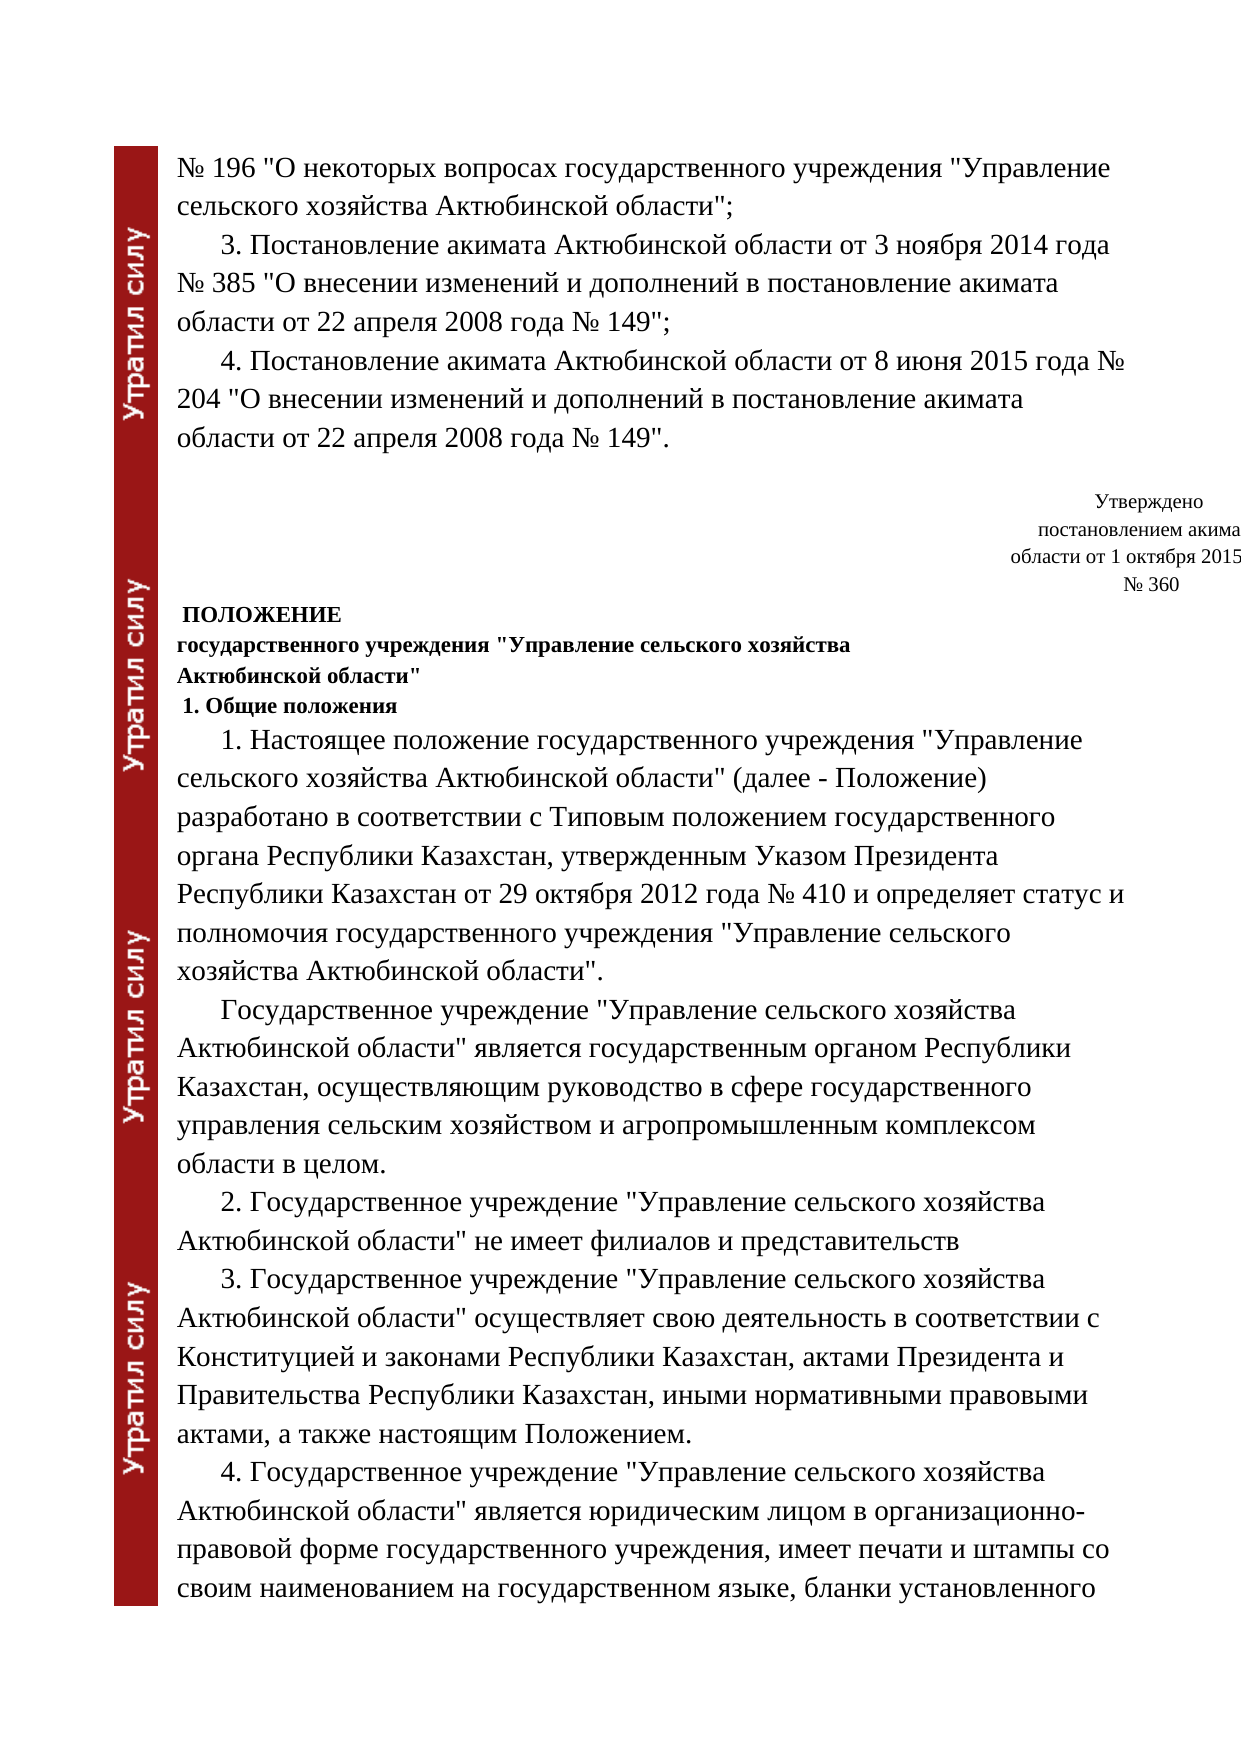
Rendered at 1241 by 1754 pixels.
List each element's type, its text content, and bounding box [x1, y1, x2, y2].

picture [114, 483, 158, 488]
picture [114, 718, 158, 722]
picture [114, 146, 158, 150]
table_header Утверждено постановлением акимата области от 1 октября 2015 года № 360 [912, 488, 1240, 601]
text ПОЛОЖЕНИЕ государственного учреждения "Управление сельского хозяйства Актюбинской области" [112, 601, 1128, 688]
text 1. Общие положения [112, 692, 1128, 718]
table_header [101, 488, 912, 601]
picture [114, 688, 158, 692]
